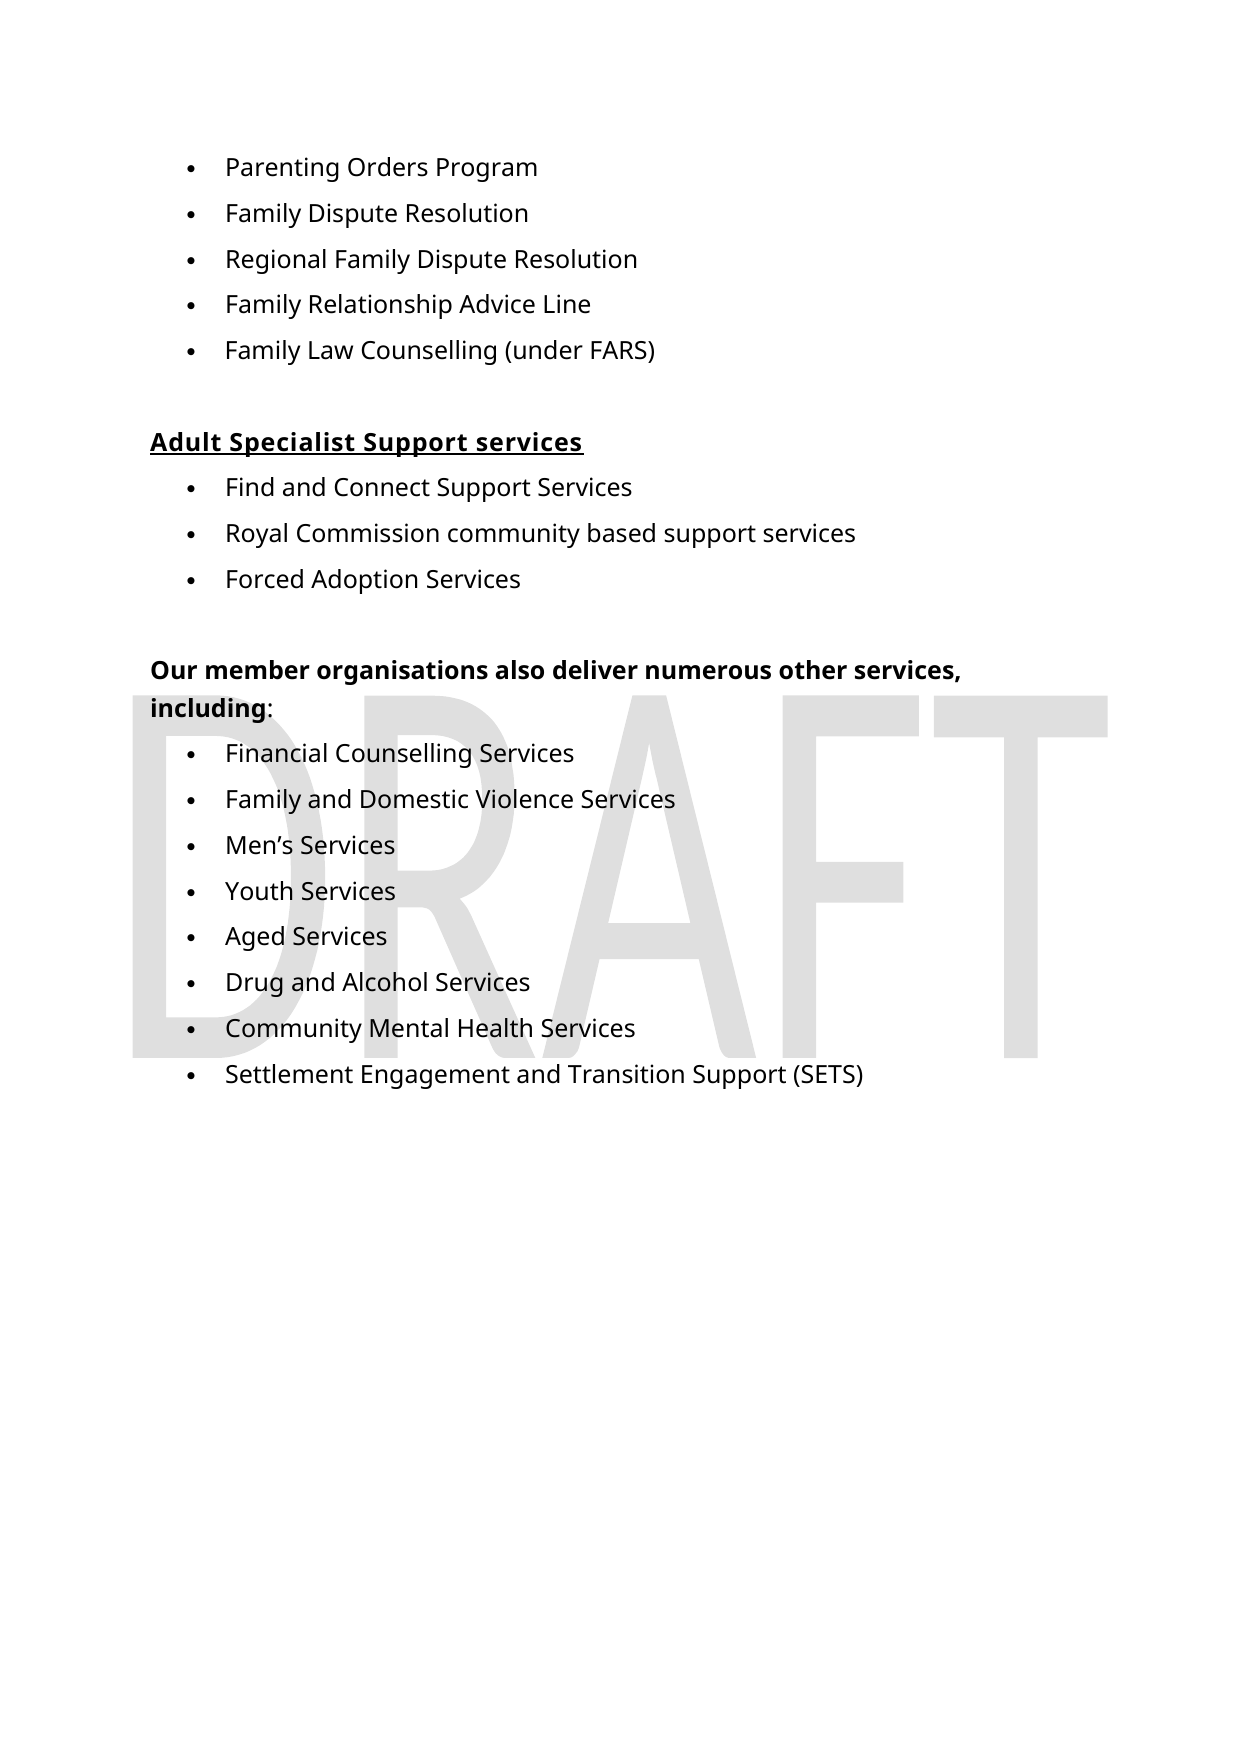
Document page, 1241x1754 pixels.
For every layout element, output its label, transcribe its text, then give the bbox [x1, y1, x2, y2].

list Family and Domestic Violence Services [187, 782, 1090, 816]
list Men’s Services [187, 828, 1090, 862]
text Our member organisations also deliver numerous other services, including: [150, 653, 1090, 724]
list Family Relationship Advice Line [187, 287, 1090, 321]
list Royal Commission community based support services [187, 516, 1090, 550]
list Settlement Engagement and Transition Support (SETS) [187, 1056, 1090, 1090]
list Financial Counselling Services [187, 736, 1090, 770]
list Find and Connect Support Services [187, 470, 1090, 504]
list Family Dispute Resolution [187, 196, 1090, 230]
list Forced Adoption Services [187, 562, 1090, 596]
list Drug and Alcohol Services [187, 965, 1090, 999]
list Family Law Counselling (under FARS) [187, 333, 1090, 367]
list Parenting Orders Program [187, 150, 1090, 184]
list Community Mental Health Services [187, 1011, 1090, 1044]
text Adult Specialist Support services [150, 424, 1090, 458]
list Regional Family Dispute Resolution [187, 241, 1090, 276]
list Aged Services [187, 919, 1090, 953]
list Youth Services [187, 873, 1090, 907]
